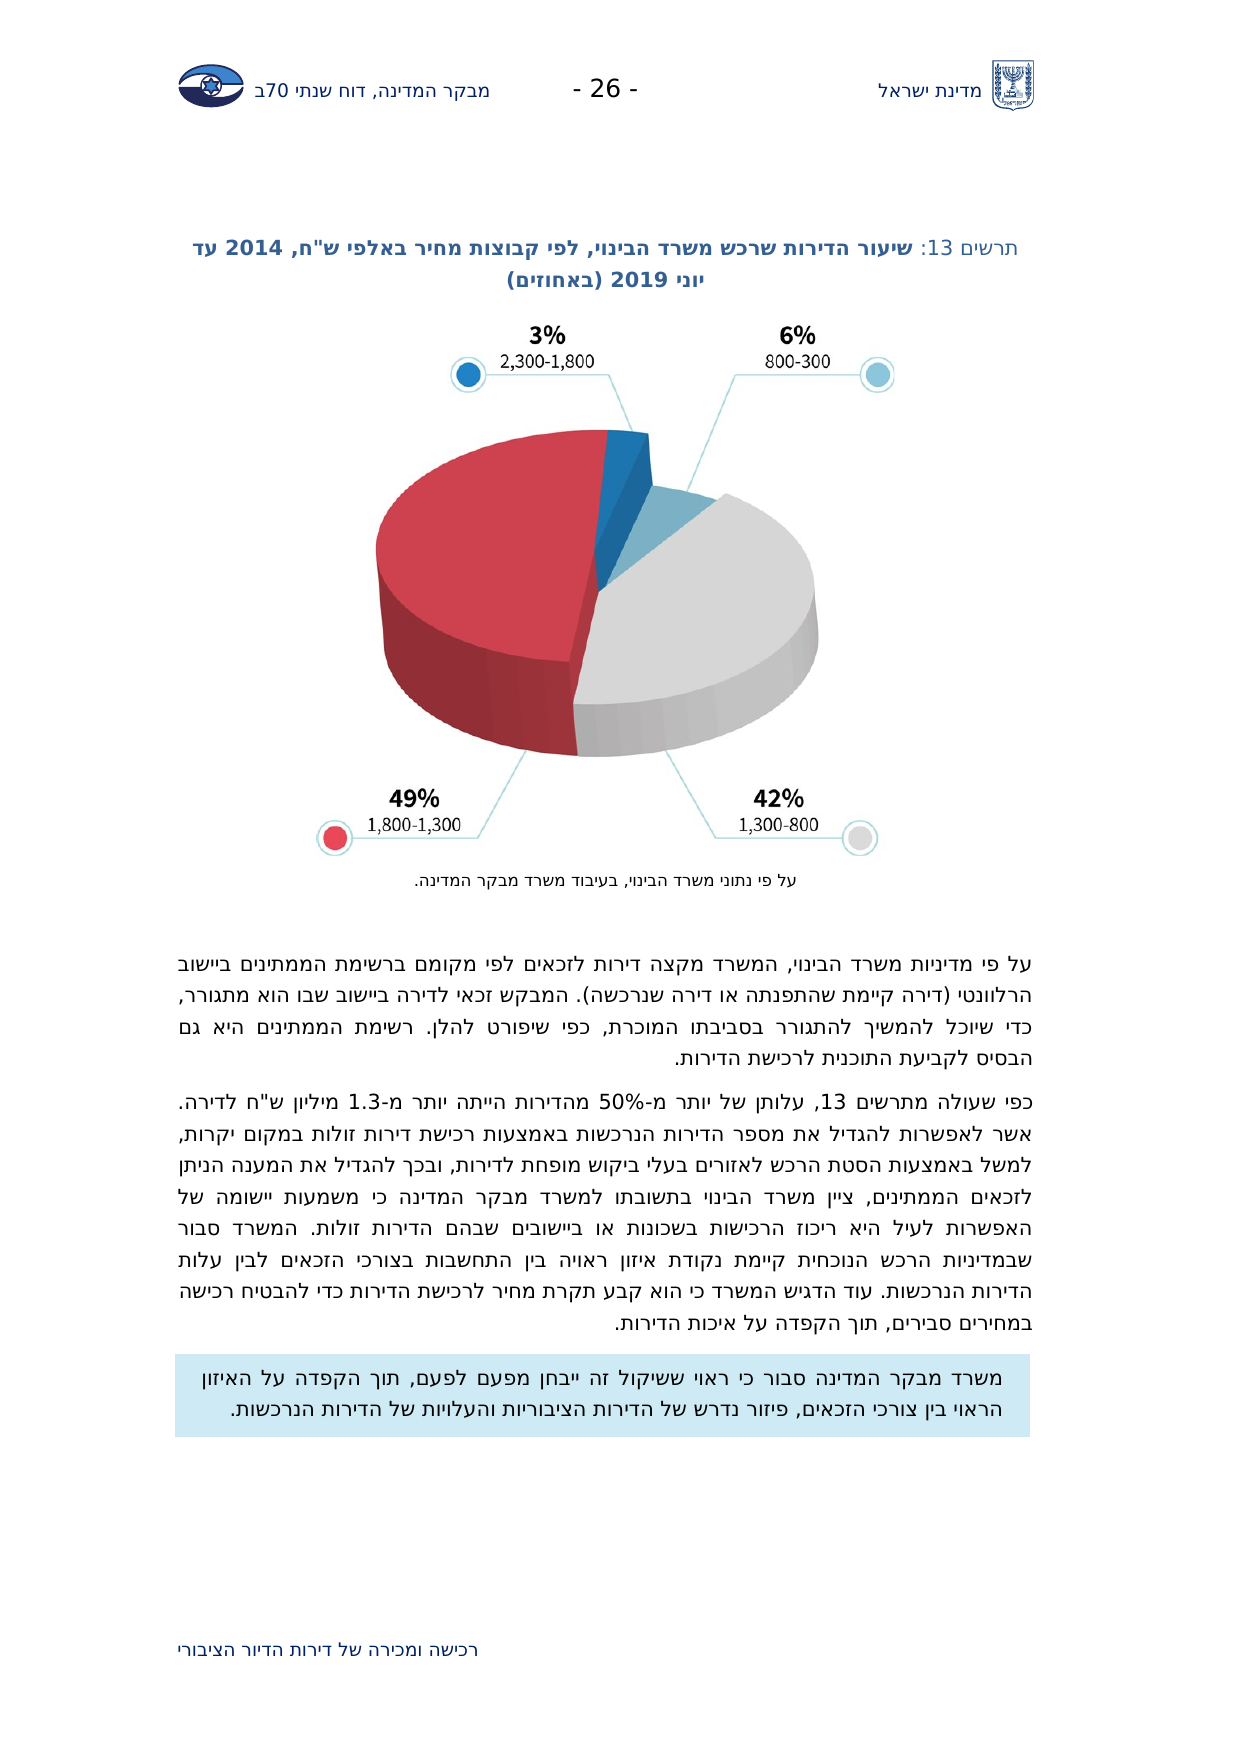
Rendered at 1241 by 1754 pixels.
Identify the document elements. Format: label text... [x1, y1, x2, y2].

text על פי נתוני משרד הבינוי, בעיבוד משרד מבקר המדינה. [177, 871, 1033, 891]
text משרד מבקר המדינה סבור כי ראוי ששיקול זה ייבחן מפעם לפעם, תוך הקפדה על האיזון הראוי בין צורכי הזכאים, פיזור נדרש של הדירות הציבוריות והעלויות של הדירות הנרכשות. [178, 1358, 1027, 1434]
text על פי מדיניות משרד הבינוי, המשרד מקצה דירות לזכאים לפי מקומם ברשימת הממתינים ביישוב הרלוונטי (דירה קיימת שהתפנתה או דירה שנרכשה). המבקש זכאי לדירה ביישוב שבו הוא מתגורר, כדי שיוכל להמשיך להתגורר בסביבתו המוכרת, כפי שיפורט להלן. רשימת הממתינים היא גם הבסיס לקביעת התוכנית לרכישת הדירות. [177, 952, 1033, 1071]
picture [316, 320, 895, 856]
text תרשים 13: שיעור הדירות שרכש משרד הבינוי, לפי קבוצות מחיר באלפי ש"ח, 2014 עד יוני 2019 (באחוזים) [177, 236, 1033, 292]
text כפי שעולה מתרשים 13, עלותן של יותר מ-50% מהדירות הייתה יותר מ-1.3 מיליון ש"ח לדירה. אשר לאפשרות להגדיל את מספר הדירות הנרכשות באמצעות רכישת דירות זולות במקום יקרות, למשל באמצעות הסטת הרכש לאזורים בעלי ביקוש מופחת לדירות, ובכך להגדיל את המענה הניתן לזכאים הממתינים, ציין משרד הבינוי בתשובתו למשרד מבקר המדינה כי משמעות יישומה של האפשרות לעיל היא ריכוז הרכישות בשכונות או ביישובים שבהם הדירות זולות. המשרד סבור שבמדיניות הרכש הנוכחית קיימת נקודת איזון ראויה בין התחשבות בצורכי הזכאים לבין עלות הדירות הנרכשות. עוד הדגיש המשרד כי הוא קבע תקרת מחיר לרכישת הדירות כדי להבטיח רכישה במחירים סבירים, תוך הקפדה על איכות הדירות. [177, 1090, 1033, 1335]
